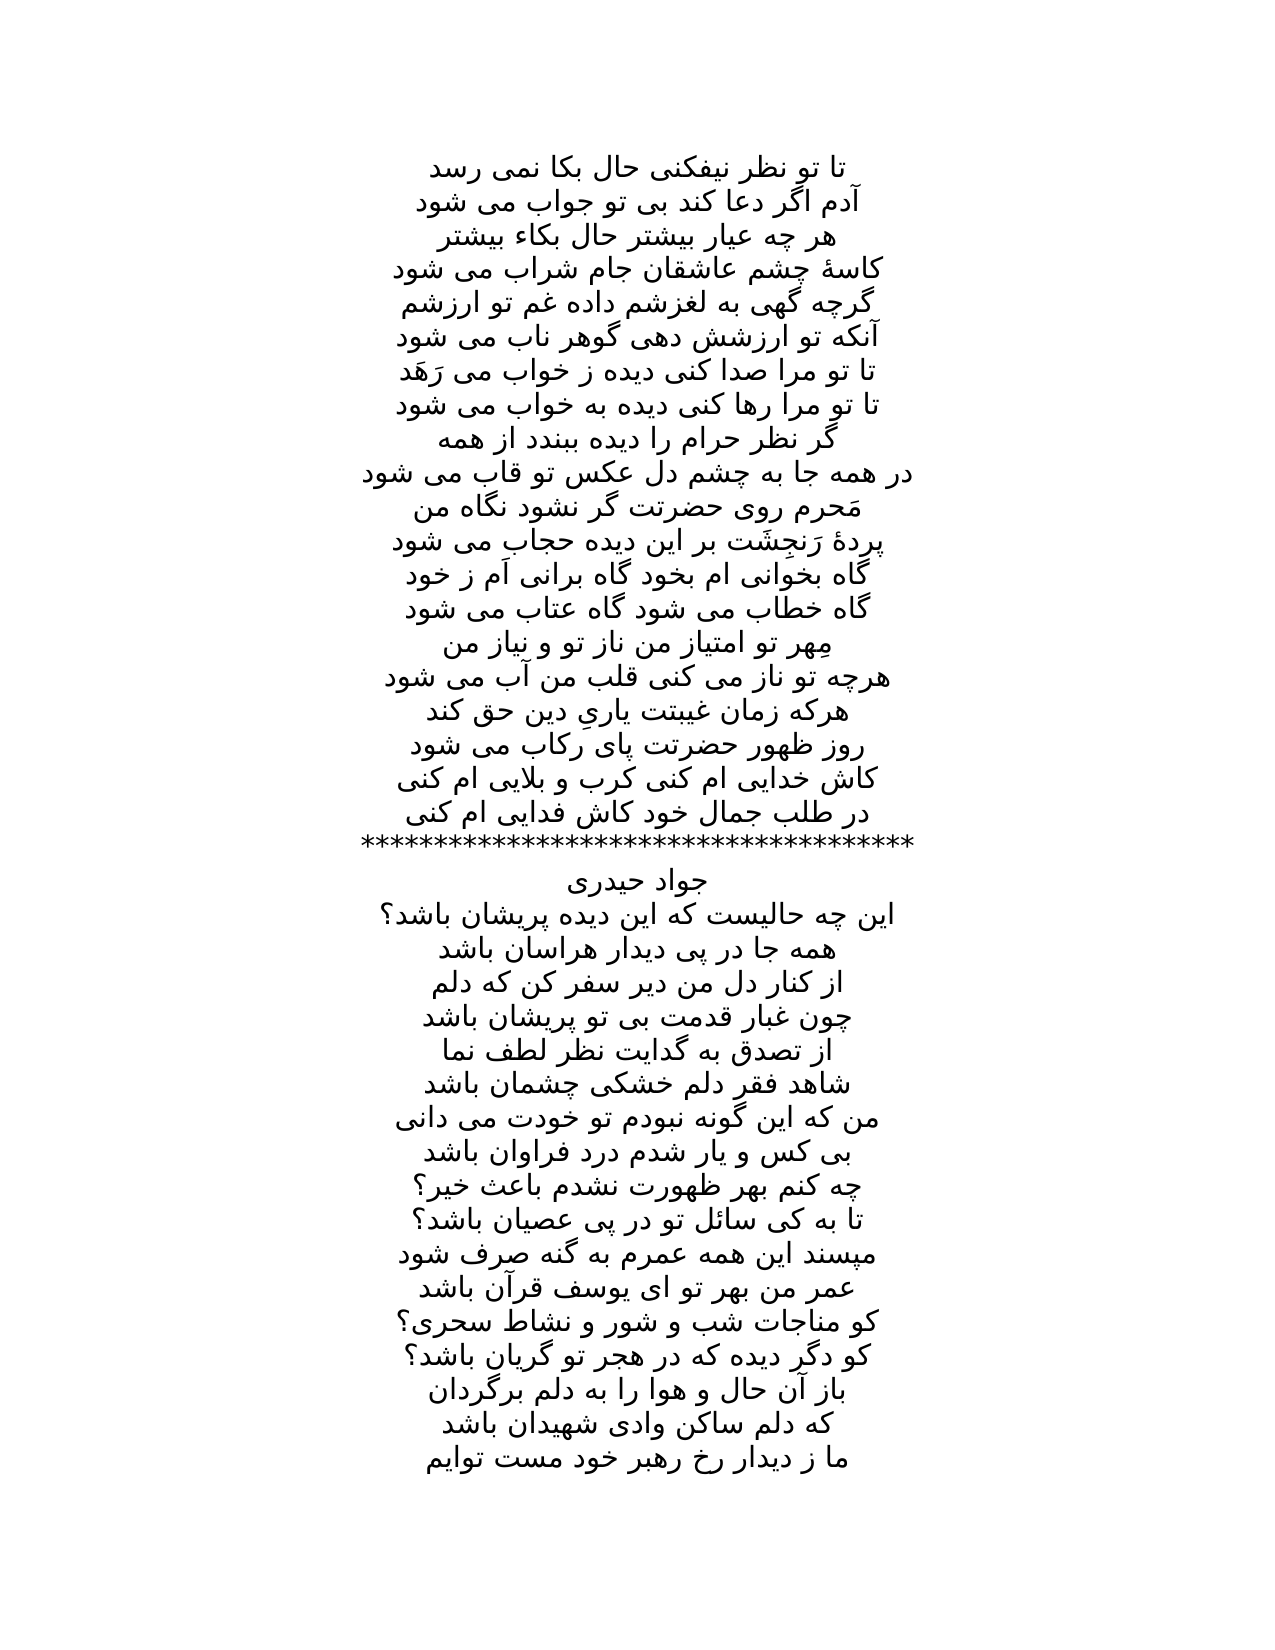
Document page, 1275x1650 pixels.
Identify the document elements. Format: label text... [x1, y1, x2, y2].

text تا تو مرا صدا کنی دیده ز خواب می رَهَد [150, 354, 1125, 388]
text تا به کی سائل تو در پی عصیان باشد؟ [150, 1203, 1125, 1237]
text آدم اگر دعا کند بی تو جواب می شود [150, 184, 1125, 218]
text تا تو مرا رها کنی دیده به خواب می شود [150, 388, 1125, 422]
text من که این گونه نبودم تو خودت می دانی [150, 1101, 1125, 1135]
text شاهد فقر دلم خشکی چشمان باشد [150, 1067, 1125, 1101]
text هرکه زمان غیبتت یاریِ دین حق کند [150, 693, 1125, 727]
text کاسۀ چشم عاشقان جام شراب می شود [150, 252, 1125, 286]
text مِهر تو امتیاز من ناز تو و نیاز من [150, 625, 1125, 659]
text همه جا در پی دیدار هراسان باشد [150, 931, 1125, 965]
text گر نظر حرام را دیده ببندد از همه [150, 422, 1125, 456]
text روز ظهور حضرتت پای رکاب می شود [150, 727, 1125, 761]
text گاه خطاب می شود گاه عتاب می شود [150, 591, 1125, 625]
text در طلب جمال خود کاش فدایی ام کنی [150, 795, 1125, 829]
text عمر من بهر تو ای یوسف قرآن باشد [150, 1271, 1125, 1304]
text ما ز دیدار رخ رهبر خود مست توایم [150, 1440, 1125, 1474]
text از کنار دل من دیر سفر کن که دلم [150, 965, 1125, 999]
text تا تو نظر نیفکنی حال بکا نمی رسد [150, 150, 1125, 184]
text کو مناجات شب و شور و نشاط سحری؟ [150, 1304, 1125, 1338]
text هر چه عیار بیشتر حال بکاء بیشتر [150, 218, 1125, 252]
text مَحرم روی حضرتت گر نشود نگاه من [150, 489, 1125, 523]
text این چه حالیست که این دیده پریشان باشد؟ [150, 897, 1125, 931]
text چه کنم بهر ظهورت نشدم باعث خیر؟ [150, 1169, 1125, 1203]
text کاش خدایی ام کنی کرب و بلایی ام کنی [150, 761, 1125, 795]
text جواد حیدری [150, 863, 1125, 897]
text کو دگر دیده که در هجر تو گریان باشد؟ [150, 1338, 1125, 1372]
text مپسند این همه عمرم به گنه صرف شود [150, 1237, 1125, 1271]
text پردۀ رَنجِشَت بر این دیده حجاب می شود [150, 523, 1125, 557]
text هرچه تو ناز می کنی قلب من آب می شود [150, 659, 1125, 693]
text چون غبار قدمت بی تو پریشان باشد [150, 999, 1125, 1033]
text ************************************** [150, 829, 1125, 863]
text آنکه تو ارزشش دهی گوهر ناب می شود [150, 320, 1125, 354]
text بی کس و یار شدم درد فراوان باشد [150, 1135, 1125, 1169]
text باز آن حال و هوا را به دلم برگردان [150, 1372, 1125, 1406]
text از تصدق به گدایت نظر لطف نما [150, 1033, 1125, 1067]
text که دلم ساکن وادی شهیدان باشد [150, 1406, 1125, 1440]
text در همه جا به چشم دل عکس تو قاب می شود [150, 456, 1125, 489]
text گاه بخوانی ام بخود گاه برانی اَم ز خود [150, 557, 1125, 591]
text گرچه گهی به لغزشم داده غم تو ارزشم [150, 286, 1125, 320]
